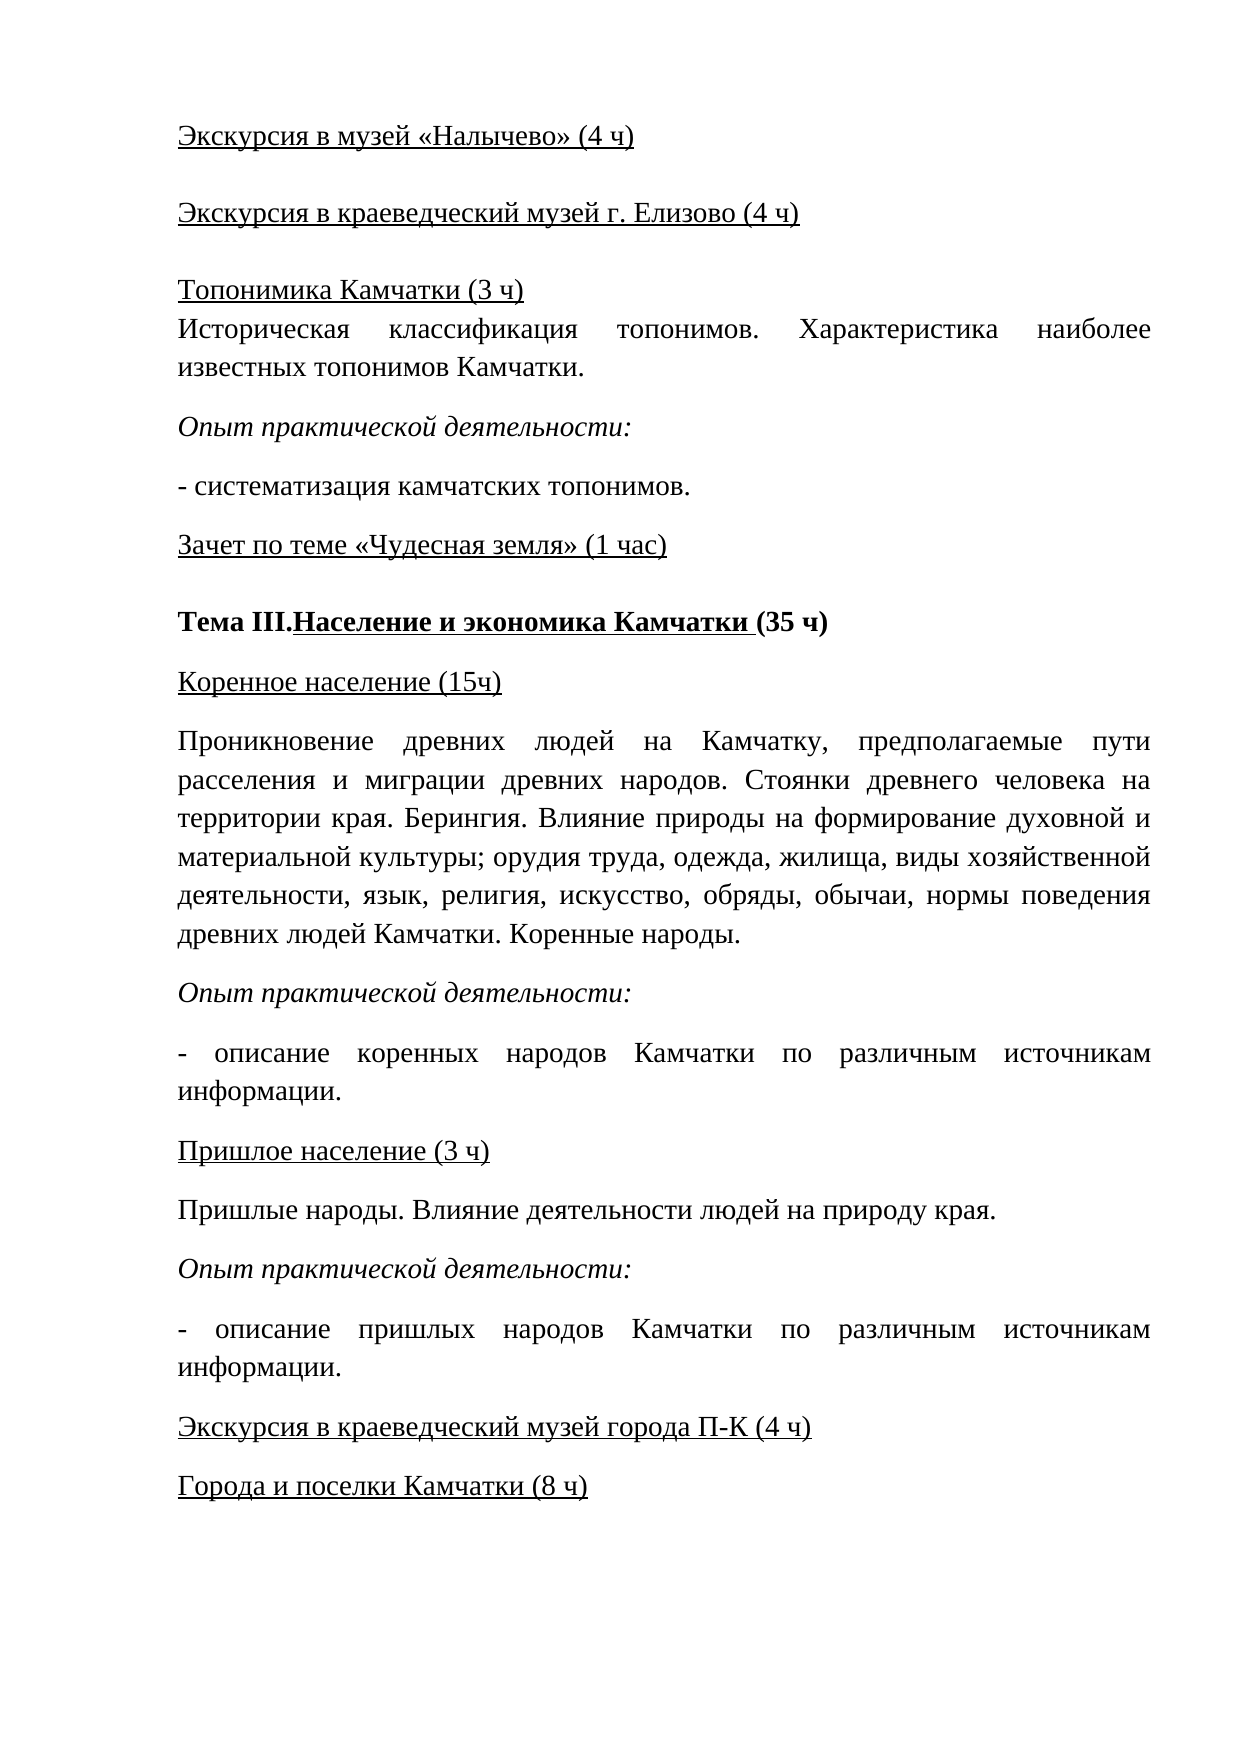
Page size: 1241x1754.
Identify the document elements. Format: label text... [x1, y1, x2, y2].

text Экскурсия в краеведческий музей г. Елизово (4 ч) [177, 195, 1152, 229]
text Города и поселки Камчатки (8 ч) [177, 1468, 1152, 1502]
text Опыт практической деятельности: [177, 409, 1152, 442]
text Опыт практической деятельности: [177, 1251, 1152, 1285]
text Проникновение древних людей на Камчатку, предполагаемые пути расселения и миграции древних народов. Стоянки древнего человека на территории края. Берингия. Влияние природы на формирование духовной и материальной культуры; орудия труда, одежда, жилища, виды хозяйственной деятельности, язык, религия, искусство, обряды, обычаи, нормы поведения древних людей Камчатки. Коренные народы. [177, 723, 1152, 949]
text Тема III.Население и экономика Камчатки (35 ч) [177, 604, 1152, 638]
text Историческая классификация топонимов. Характеристика наиболее известных топонимов Камчатки. [177, 311, 1152, 383]
text Топонимика Камчатки (3 ч) [177, 272, 1152, 306]
text Коренное население (15ч) [177, 664, 1152, 697]
text - описание пришлых народов Камчатки по различным источникам информации. [177, 1311, 1152, 1383]
text Пришлое население (3 ч) [177, 1133, 1152, 1166]
text Экскурсия в музей «Налычево» (4 ч) [177, 118, 1152, 152]
text - описание коренных народов Камчатки по различным источникам информации. [177, 1035, 1152, 1107]
text Зачет по теме «Чудесная земля» (1 час) [177, 527, 1152, 561]
text - систематизация камчатских топонимов. [177, 468, 1152, 502]
text Пришлые народы. Влияние деятельности людей на природу края. [177, 1192, 1152, 1226]
text Опыт практической деятельности: [177, 975, 1152, 1009]
text Экскурсия в краеведческий музей города П-К (4 ч) [177, 1409, 1152, 1442]
